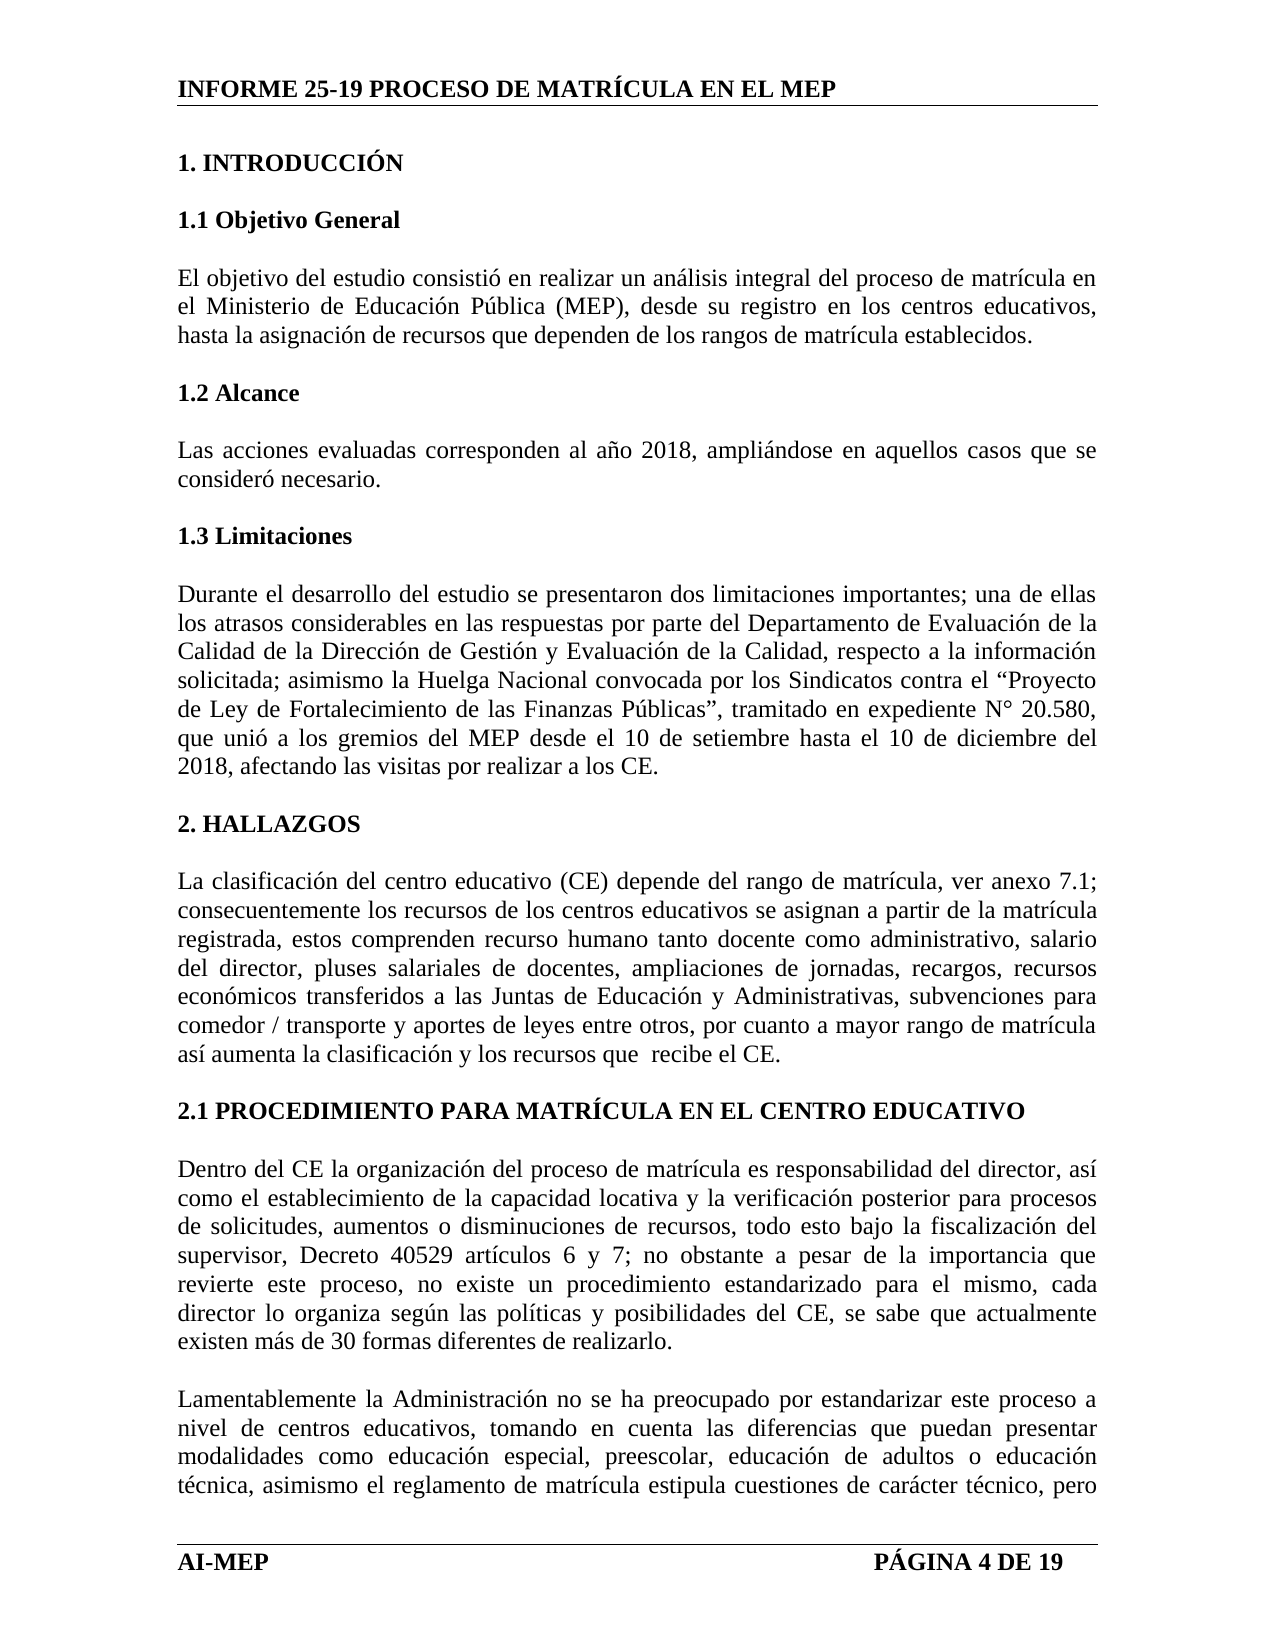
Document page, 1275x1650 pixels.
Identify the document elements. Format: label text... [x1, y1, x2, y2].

list Objetivo General [177, 205, 1098, 234]
text 1.2 Alcance [177, 378, 1098, 406]
text 2. HALLAZGOS [177, 809, 1098, 838]
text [177, 1384, 1098, 1499]
text El objetivo del estudio consistió en realizar un análisis integral del proceso de matrícula en el Ministerio de Educación Pública (MEP), desde su registro en los centros educativos, hasta la asignación de recursos que dependen de los rangos de matrícula establecidos. [177, 263, 1098, 349]
text 1.3 Limitaciones [177, 521, 1098, 550]
text La clasificación del centro educativo (CE) depende del rango de matrícula, ver anexo 7.1; consecuentemente los recursos de los centros educativos se asignan a partir de la matrícula registrada, estos comprenden recurso humano tanto docente como administrativo, salario del director, pluses salariales de docentes, ampliaciones de jornadas, recargos, recursos económicos transferidos a las Juntas de Educación y Administrativas, subvenciones para comedor / transporte y aportes de leyes entre otros, por cuanto a mayor rango de matrícula así aumenta la clasificación y los recursos que recibe el CE. [177, 866, 1098, 1068]
text Dentro del CE la organización del proceso de matrícula es responsabilidad del director, así como el establecimiento de la capacidad locativa y la verificación posterior para procesos de solicitudes, aumentos o disminuciones de recursos, todo esto bajo la fiscalización del supervisor, Decreto 40529 artículos 6 y 7; no obstante a pesar de la importancia que revierte este proceso, no existe un procedimiento estandarizado para el mismo, cada director lo organiza según las políticas y posibilidades del CE, se sabe que actualmente existen más de 30 formas diferentes de realizarlo. [177, 1154, 1098, 1355]
text 2.1 PROCEDIMIENTO PARA MATRÍCULA EN EL CENTRO EDUCATIVO [177, 1096, 1098, 1125]
text Las acciones evaluadas corresponden al año 2018, ampliándose en aquellos casos que se consideró necesario. [177, 435, 1098, 493]
text Durante el desarrollo del estudio se presentaron dos limitaciones importantes; una de ellas los atrasos considerables en las respuestas por parte del Departamento de Evaluación de la Calidad de la Dirección de Gestión y Evaluación de la Calidad, respecto a la información solicitada; asimismo la Huelga Nacional convocada por los Sindicatos contra el “Proyecto de Ley de Fortalecimiento de las Finanzas Públicas”, tramitado en expediente N° 20.580, que unió a los gremios del MEP desde el 10 de setiembre hasta el 10 de diciembre del 2018, afectando las visitas por realizar a los CE. [177, 579, 1098, 780]
text 1. INTRODUCCIÓN [177, 148, 1098, 176]
